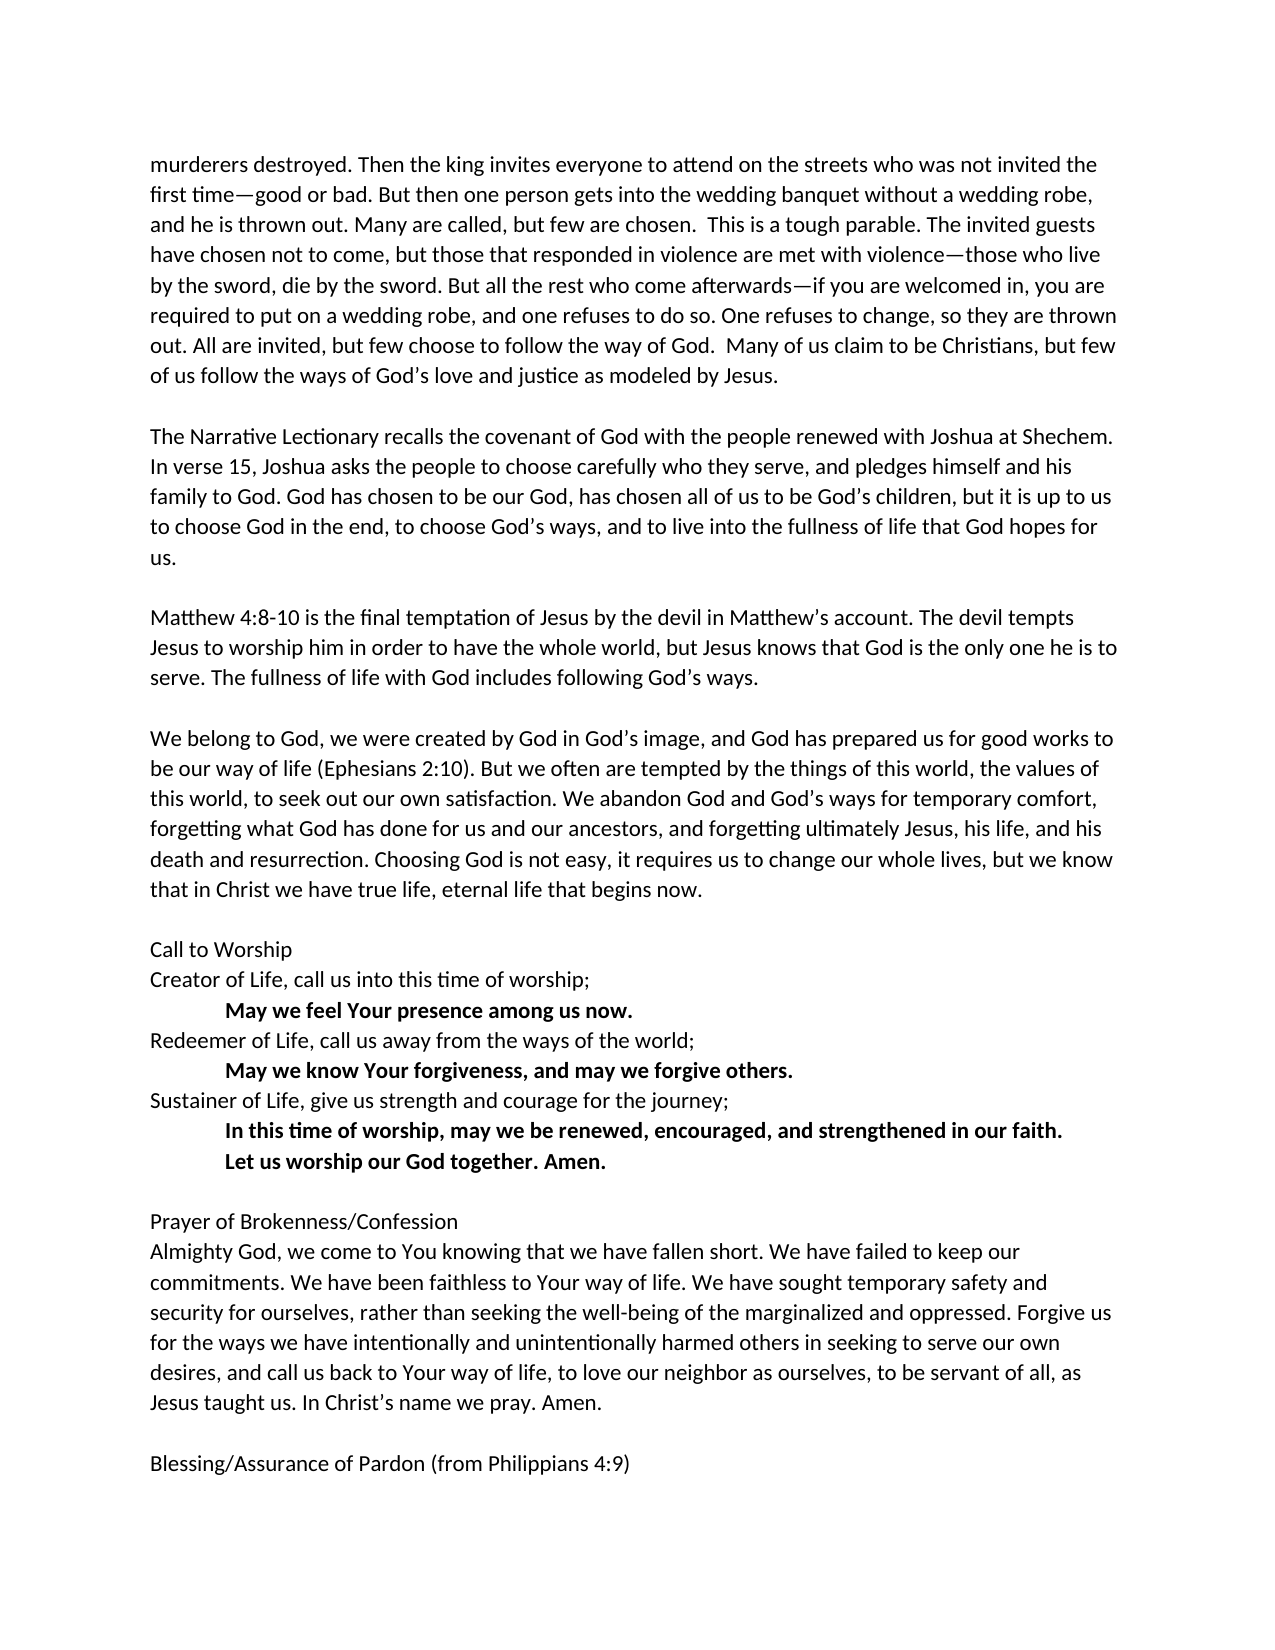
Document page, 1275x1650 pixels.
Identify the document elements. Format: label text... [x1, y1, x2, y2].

text Almighty God, we come to You knowing that we have fallen short. We have failed to keep our commitments. We have been faithless to Your way of life. We have sought temporary safety and security for ourselves, rather than seeking the well-being of the marginalized and oppressed. Forgive us for the ways we have intentionally and unintentionally harmed others in seeking to serve our own desires, and call us back to Your way of life, to love our neighbor as ourselves, to be servant of all, as Jesus taught us. In Christ’s name we pray. Amen. [150, 1237, 1125, 1417]
text Prayer of Brokenness/Confession [150, 1207, 1125, 1235]
text The Narrative Lectionary recalls the covenant of God with the people renewed with Joshua at Shechem. In verse 15, Joshua asks the people to choose carefully who they serve, and pledges himself and his family to God. God has chosen to be our God, has chosen all of us to be God’s children, but it is up to us to choose God in the end, to choose God’s ways, and to live into the fullness of life that God hopes for us. [150, 422, 1125, 571]
text Blessing/Assurance of Pardon (from Philippians 4:9) [150, 1449, 1125, 1477]
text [150, 150, 1125, 389]
text Redeemer of Life, call us away from the ways of the world; [150, 1026, 1125, 1054]
text Let us worship our God together. Amen. [150, 1147, 1125, 1175]
text Creator of Life, call us into this time of worship; [150, 966, 1125, 994]
text Sustainer of Life, give us strength and courage for the journey; [150, 1086, 1125, 1114]
text May we know Your forgiveness, and may we forgive others. [150, 1056, 1125, 1084]
text Call to Worship [150, 935, 1125, 963]
text We belong to God, we were created by God in God’s image, and God has prepared us for good works to be our way of life (Ephesians 2:10). But we often are tempted by the things of this world, the values of this world, to seek out our own satisfaction. We abandon God and God’s ways for temporary comfort, forgetting what God has done for us and our ancestors, and forgetting ultimately Jesus, his life, and his death and resurrection. Choosing God is not easy, it requires us to change our whole lives, but we know that in Christ we have true life, eternal life that begins now. [150, 724, 1125, 903]
text May we feel Your presence among us now. [150, 996, 1125, 1024]
text In this time of worship, may we be renewed, encouraged, and strengthened in our faith. [150, 1117, 1125, 1145]
text Matthew 4:8-10 is the final temptation of Jesus by the devil in Matthew’s account. The devil tempts Jesus to worship him in order to have the whole world, but Jesus knows that God is the only one he is to serve. The fullness of life with God includes following God’s ways. [150, 603, 1125, 692]
